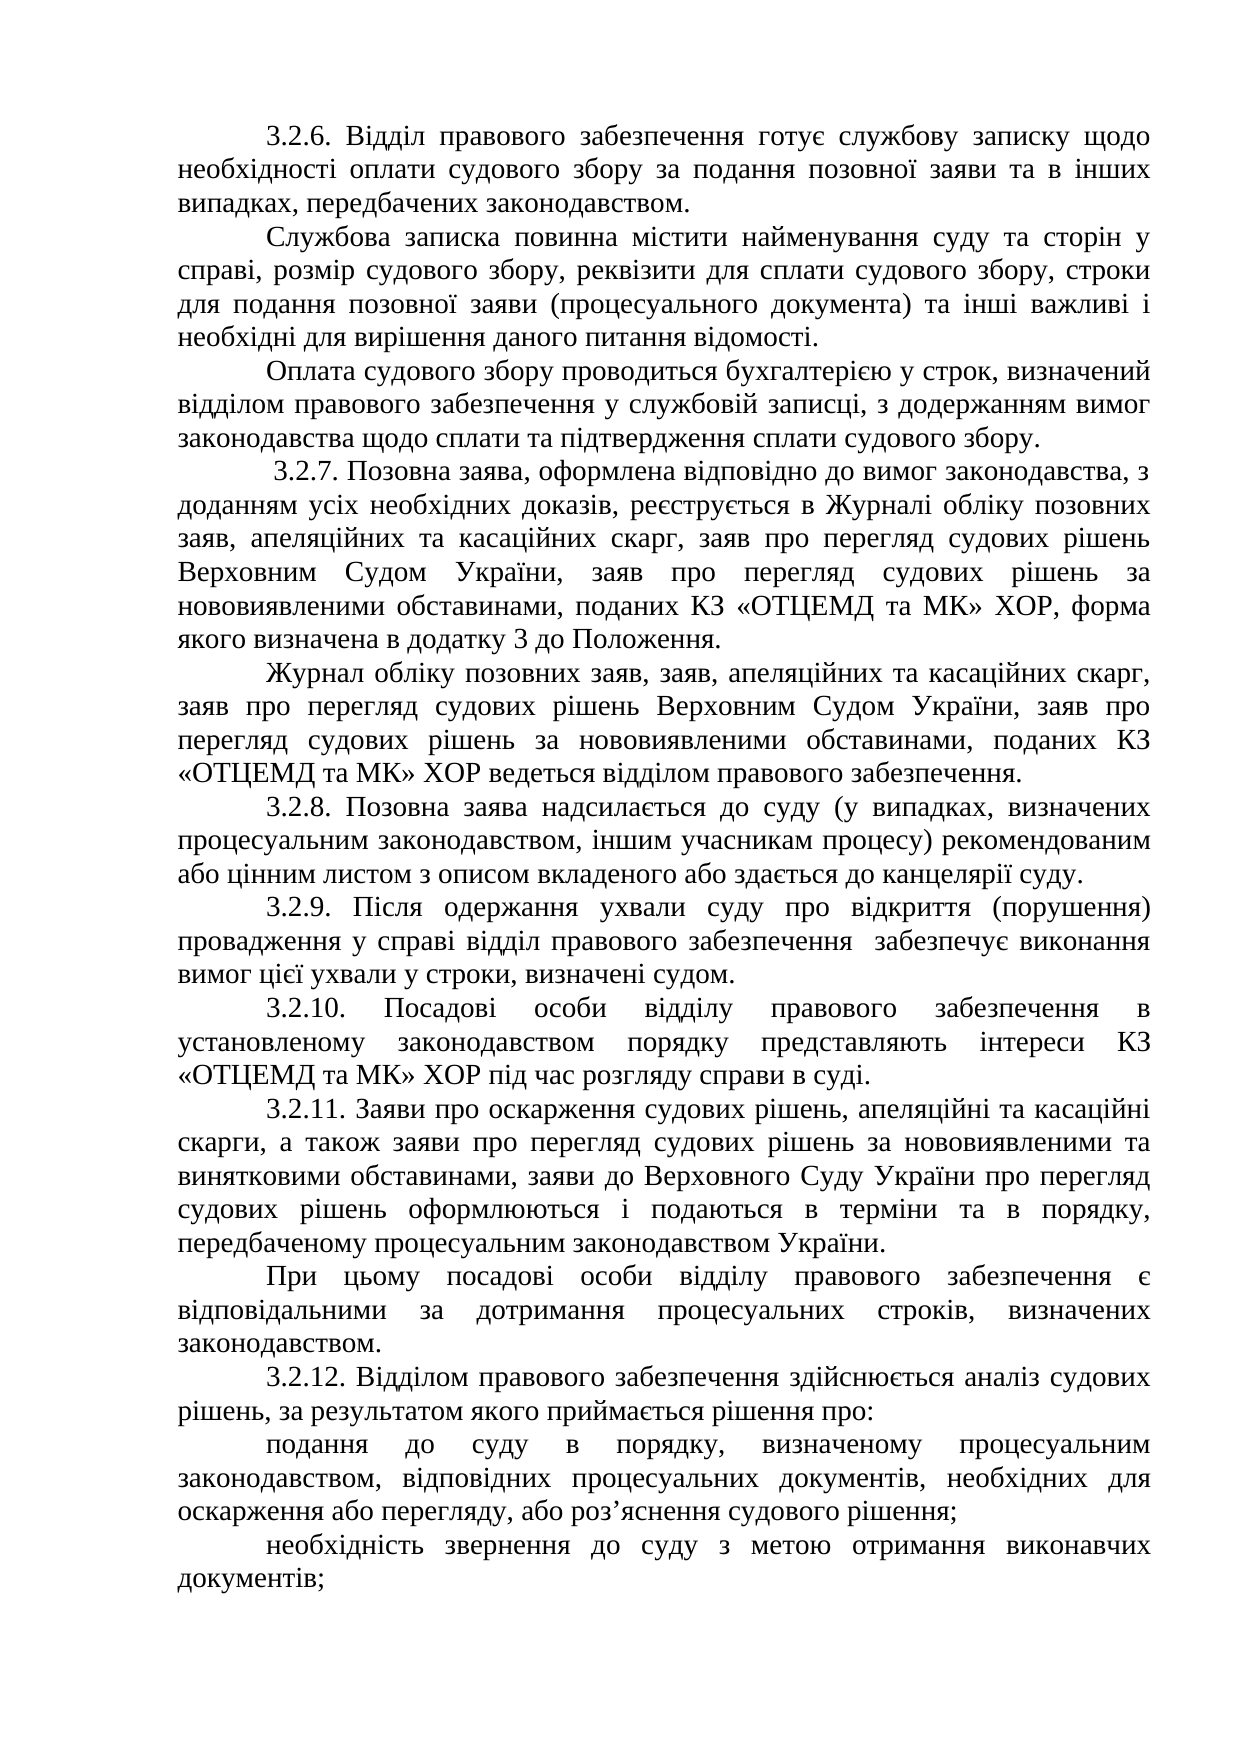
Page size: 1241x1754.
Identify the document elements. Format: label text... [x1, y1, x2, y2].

text 3.2.8. Позовна заява надсилається до суду (у випадках, визначених процесуальним законодавством, іншим учасникам процесу) рекомендованим або цінним листом з описом вкладеного або здається до канцелярії суду. [177, 789, 1152, 889]
text Службова записка повинна містити найменування суду та сторін у справі, розмір судового збору, реквізити для сплати судового збору, строки для подання позовної заяви (процесуального документа) та інші важливі і необхідні для вирішення даного питання відомості. [177, 219, 1152, 353]
text 3.2.6. Відділ правового забезпечення готує службову записку щодо необхідності оплати судового збору за подання позовної заяви та в інших випадках, передбачених законодавством. [177, 118, 1152, 219]
text необхідність звернення до суду з метою отримання виконавчих документів; [177, 1527, 1152, 1594]
text При цьому посадові особи відділу правового забезпечення є відповідальними за дотримання процесуальних строків, визначених законодавством. [177, 1258, 1152, 1359]
text 3.2.9. Після одержання ухвали суду про відкриття (порушення) провадження у справі відділ правового забезпечення забезпечує виконання вимог цієї ухвали у строки, визначені судом. [177, 889, 1152, 990]
text Оплата судового збору проводиться бухгалтерією у строк, визначений відділом правового забезпечення у службовій записці, з додержанням вимог законодавства щодо сплати та підтвердження сплати судового збору. [177, 353, 1152, 453]
text Журнал обліку позовних заяв, заяв, апеляційних та касаційних скарг, заяв про перегляд судових рішень Верховним Судом України, заяв про перегляд судових рішень за нововиявленими обставинами, поданих КЗ «ОТЦЕМД та МК» ХОР ведеться відділом правового забезпечення. [177, 655, 1152, 789]
text 3.2.10. Посадові особи відділу правового забезпечення в установленому законодавством порядку представляють інтереси КЗ «ОТЦЕМД та МК» ХОР під час розгляду справи в суді. [177, 990, 1152, 1091]
text 3.2.12. Відділом правового забезпечення здійснюється аналіз судових рішень, за результатом якого приймається рішення про: [177, 1359, 1152, 1426]
text 3.2.7. Позовна заява, оформлена відповідно до вимог законодавства, з доданням усіх необхідних доказів, реєструється в Журналі обліку позовних заяв, апеляційних та касаційних скарг, заяв про перегляд судових рішень Верховним Судом України, заяв про перегляд судових рішень за нововиявленими обставинами, поданих КЗ «ОТЦЕМД та МК» ХОР, форма якого визначена в додатку 3 до Положення. [177, 453, 1152, 655]
text подання до суду в порядку, визначеному процесуальним законодавством, відповідних процесуальних документів, необхідних для оскарження або перегляду, або роз’яснення судового рішення; [177, 1426, 1152, 1527]
text 3.2.11. Заяви про оскарження судових рішень, апеляційні та касаційні скарги, а також заяви про перегляд судових рішень за нововиявленими та винятковими обставинами, заяви до Верховного Суду України про перегляд судових рішень оформлюються і подаються в терміни та в порядку, передбаченому процесуальним законодавством України. [177, 1091, 1152, 1258]
